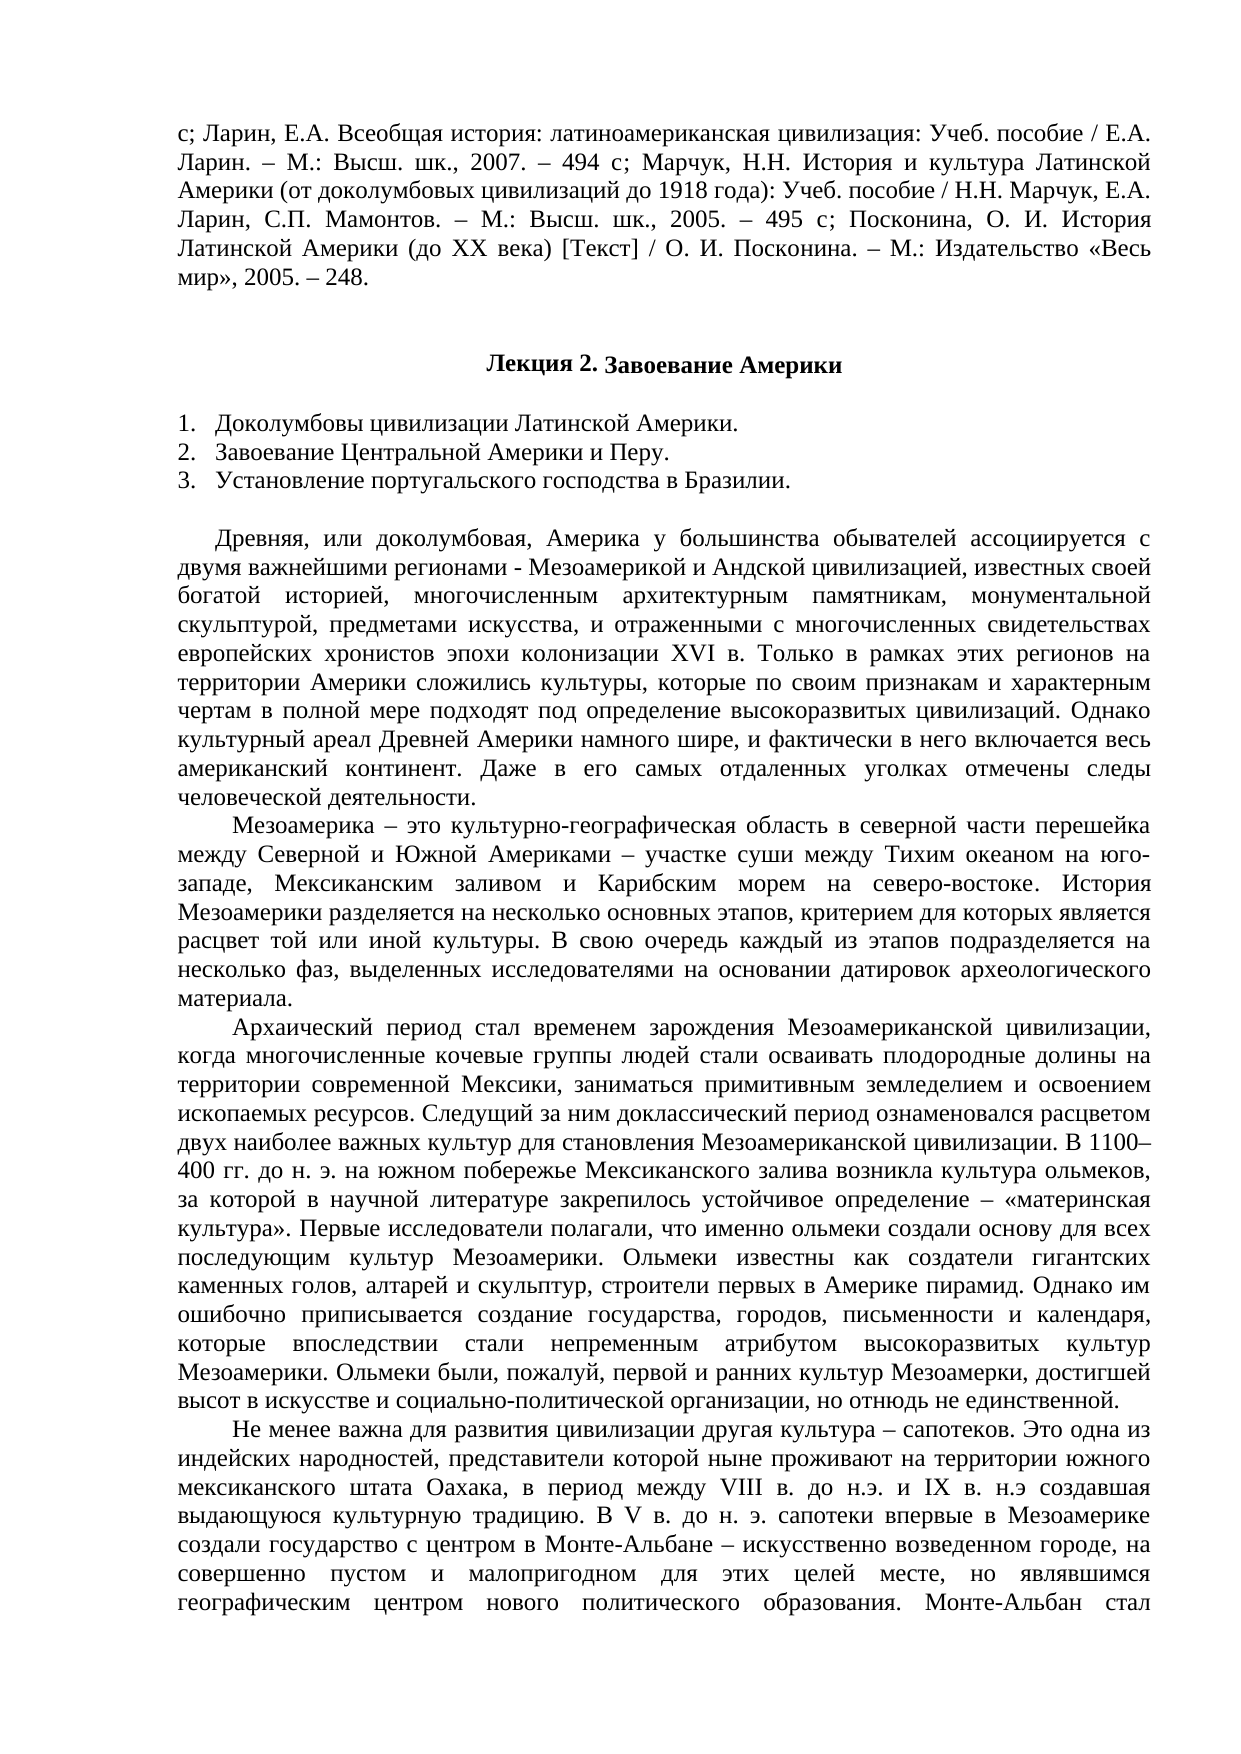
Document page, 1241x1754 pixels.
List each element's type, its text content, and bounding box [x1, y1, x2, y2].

list Доколумбовы цивилизации Латинской Америки. [177, 408, 1152, 437]
list Завоевание Центральной Америки и Перу. [177, 437, 1152, 465]
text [177, 118, 1152, 291]
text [177, 1414, 1152, 1615]
text Древняя, или доколумбовая, Америка у большинства обывателей ассоциируется с двумя важнейшими регионами - Мезоамерикой и Андской цивилизацией, известных своей богатой историей, многочисленным архитектурным памятникам, монументальной скульптурой, предметами искусства, и отраженными с многочисленных свидетельствах европейских хронистов эпохи колонизации XVI в. Только в рамках этих регионов на территории Америки сложились культуры, которые по своим признакам и характерным чертам в полной мере подходят под определение высокоразвитых цивилизаций. Однако культурный ареал Древней Америки намного шире, и фактически в него включается весь американский континент. Даже в его самых отдаленных уголках отмечены следы человеческой деятельности. [177, 523, 1152, 810]
text Лекция 2. Завоевание Америки [177, 348, 1152, 379]
list Установление португальского господства в Бразилии. [177, 465, 1152, 494]
text Архаический период стал временем зарождения Мезоамериканской цивилизации, когда многочисленные кочевые группы людей стали осваивать плодородные долины на территории современной Мексики, заниматься примитивным земледелием и освоением ископаемых ресурсов. Следущий за ним доклассический период ознаменовался расцветом двух наиболее важных культур для становления Мезоамериканской цивилизации. В 1100–400 гг. до н. э. на южном побережье Мексиканского залива возникла культура ольмеков, за которой в научной литературе закрепилось устойчивое определение – «материнская культура». Первые исследователи полагали, что именно ольмеки создали основу для всех последующим культур Мезоамерики. Ольмеки известны как создатели гигантских каменных голов, алтарей и скульптур, строители первых в Америке пирамид. Однако им ошибочно приписывается создание государства, городов, письменности и календаря, которые впоследствии стали непременным атрибутом высокоразвитых культур Мезоамерики. Ольмеки были, пожалуй, первой и ранних культур Мезоамерки, достигшей высот в искусстве и социально-политической организации, но отнюдь не единственной. [177, 1012, 1152, 1414]
text Мезоамерика – это культурно-географическая область в северной части перешейка между Северной и Южной Америками – участке суши между Тихим океаном на юго-западе, Мексиканским заливом и Карибским морем на северо-востоке. История Мезоамерики разделяется на несколько основных этапов, критерием для которых является расцвет той или иной культуры. В свою очередь каждый из этапов подразделяется на несколько фаз, выделенных исследователями на основании датировок археологического материала. [177, 810, 1152, 1012]
